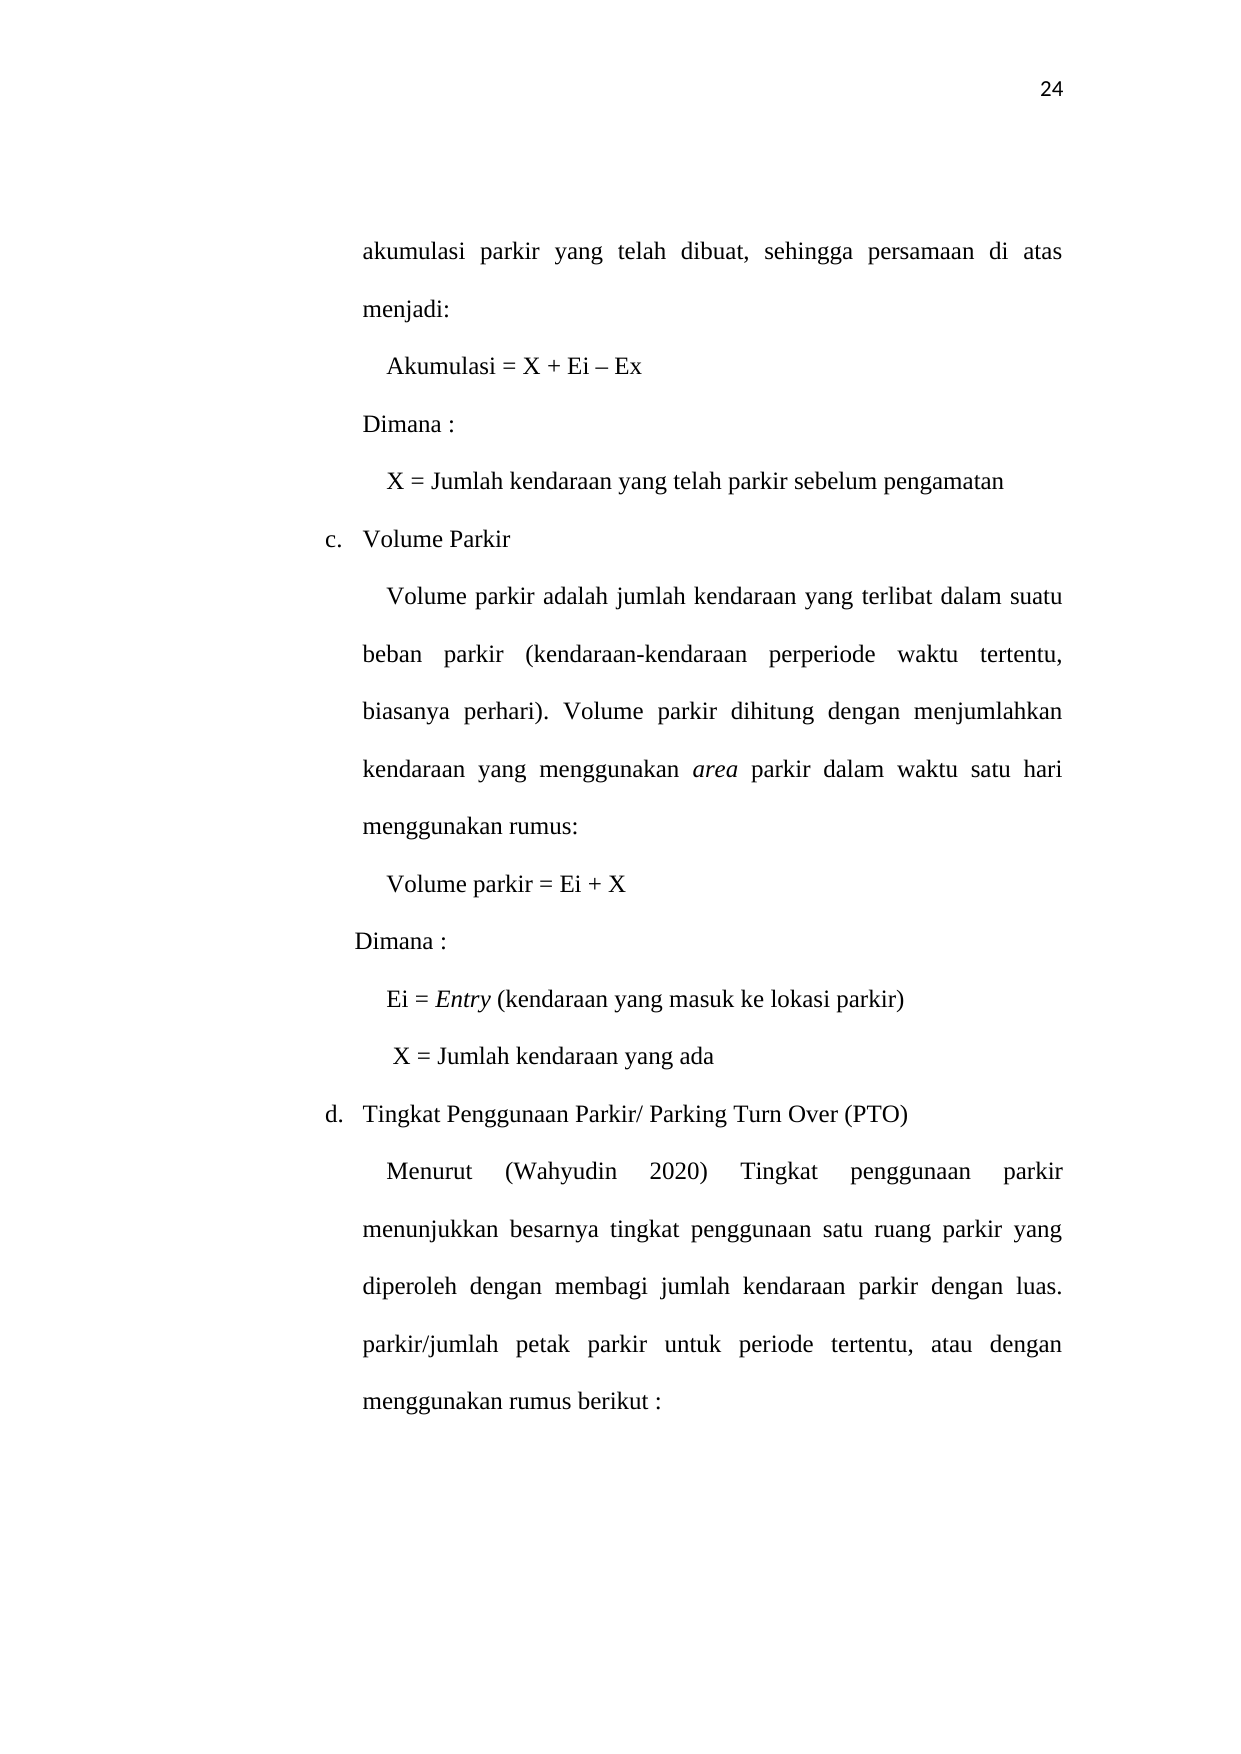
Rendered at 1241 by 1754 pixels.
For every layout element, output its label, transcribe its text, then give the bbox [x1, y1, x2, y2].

list X = Jumlah kendaraan yang ada [362, 1041, 1063, 1070]
list Ei = Entry (kendaraan yang masuk ke lokasi parkir) [362, 984, 1063, 1012]
list Akumulasi = X + Ei – Ex [362, 351, 1063, 380]
list Dimana : [354, 926, 1063, 955]
list Volume parkir = Ei + X [362, 869, 1063, 897]
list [362, 236, 1063, 322]
list Volume parkir adalah jumlah kendaraan yang terlibat dalam suatu beban parkir (kendaraan-kendaraan perperiode waktu tertentu, biasanya perhari). Volume parkir dihitung dengan menjumlahkan kendaraan yang menggunakan area parkir dalam waktu satu hari menggunakan rumus: [362, 581, 1063, 840]
list X = Jumlah kendaraan yang telah parkir sebelum pengamatan [362, 466, 1063, 495]
list Menurut (Wahyudin 2020) Tingkat penggunaan parkir menunjukkan besarnya tingkat penggunaan satu ruang parkir yang diperoleh dengan membagi jumlah kendaraan parkir dengan luas. parkir/jumlah petak parkir untuk periode tertentu, atau dengan menggunakan rumus berikut : [362, 1156, 1063, 1415]
list Dimana : [362, 409, 1063, 437]
list Volume Parkir [325, 524, 1063, 552]
list Tingkat Penggunaan Parkir/ Parking Turn Over (PTO) [325, 1099, 1063, 1127]
